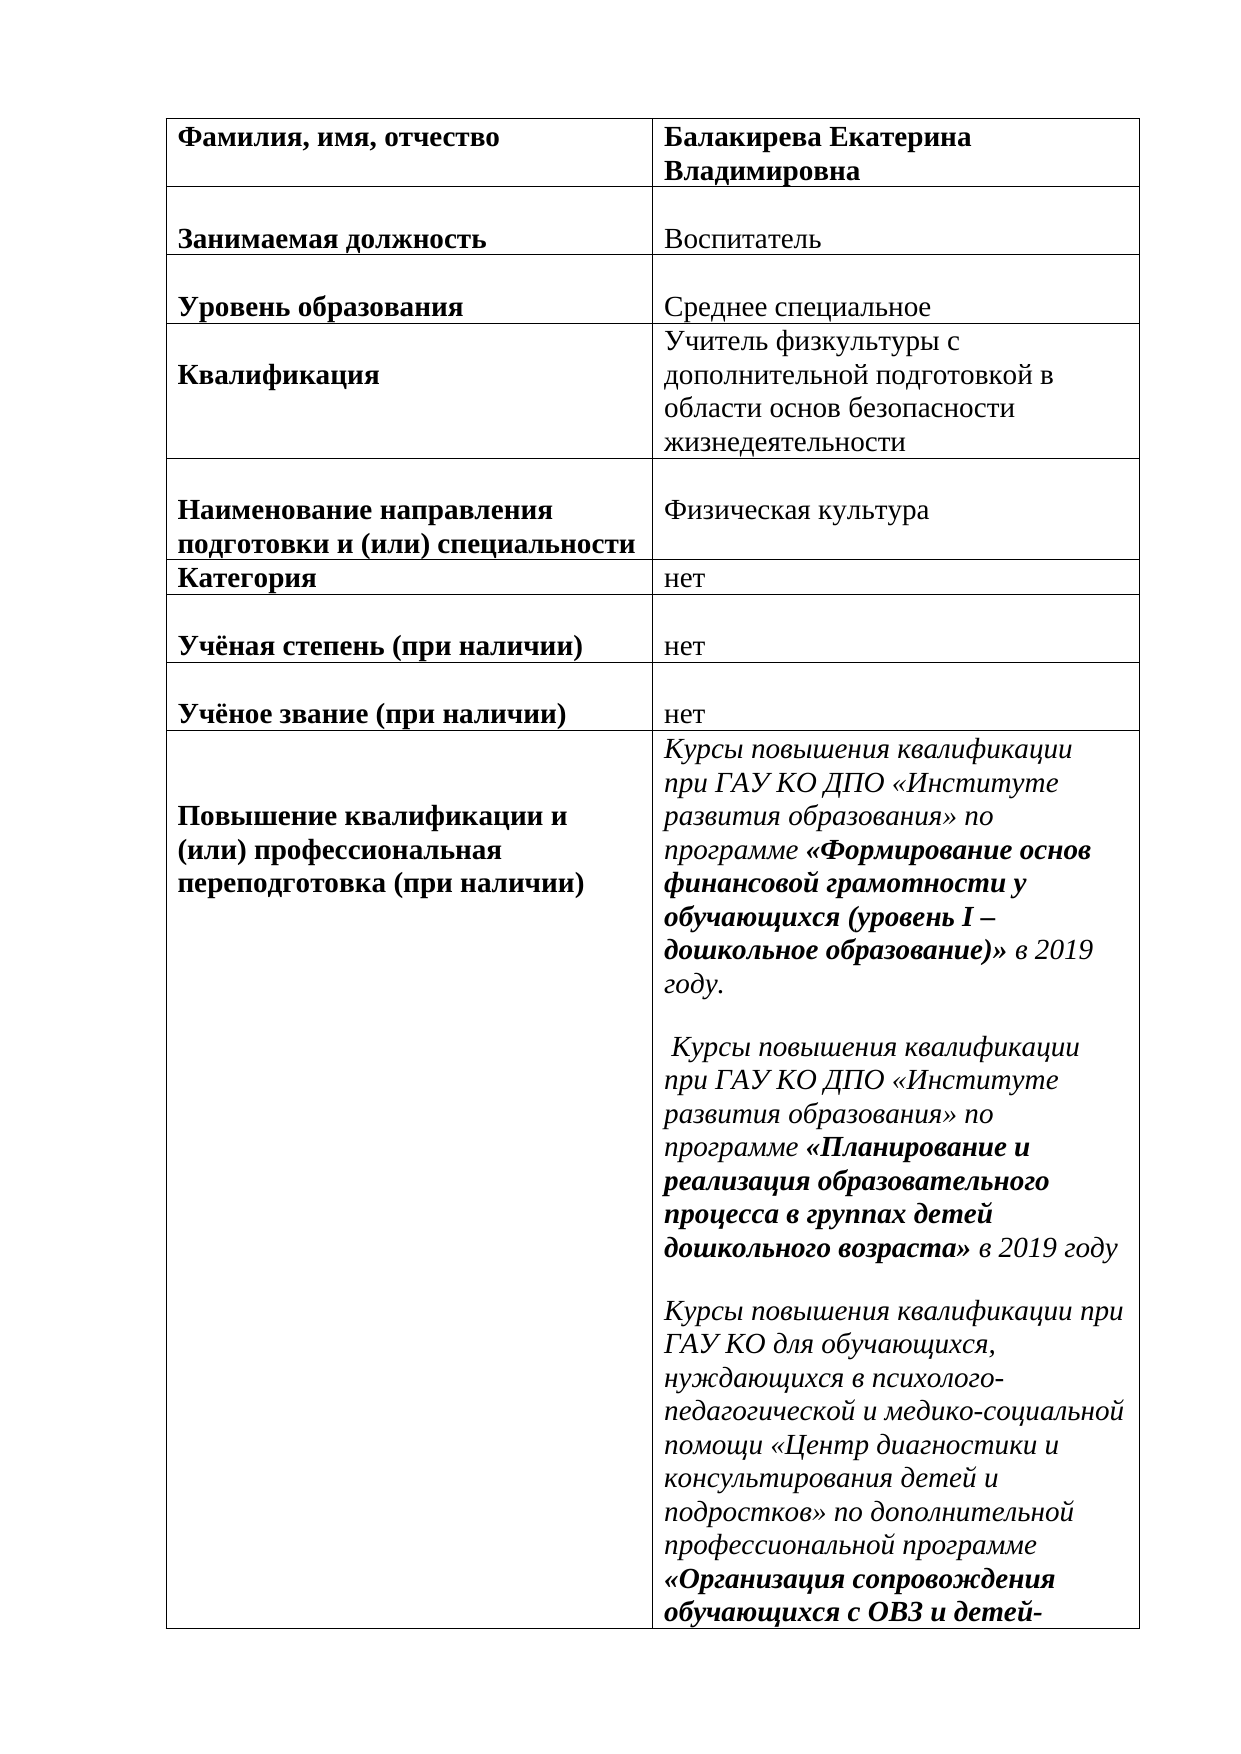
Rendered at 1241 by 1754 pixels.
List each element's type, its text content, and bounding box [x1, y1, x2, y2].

table_cell Занимаемая должность [167, 187, 652, 254]
table_cell нет [653, 663, 1139, 730]
table_cell нет [653, 595, 1139, 662]
table_cell Воспитатель [653, 187, 1139, 254]
table_cell Физическая культура [653, 459, 1139, 559]
table_cell Учитель физкультуры с дополнительной подготовкой в области основ безопасности жизнедеятельности [653, 324, 1139, 458]
table_cell Квалификация [167, 324, 652, 458]
table_cell Наименование направления подготовки и (или) специальности [167, 459, 652, 559]
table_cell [167, 731, 652, 1628]
table_header Фамилия, имя, отчество [167, 119, 652, 186]
table_cell Категория [167, 560, 652, 594]
table_cell Учёная степень (при наличии) [167, 595, 652, 662]
table_header Балакирева Екатерина Владимировна [653, 119, 1139, 186]
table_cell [653, 731, 1139, 1628]
table_cell Среднее специальное [653, 255, 1139, 322]
table_cell Учёное звание (при наличии) [167, 663, 652, 730]
table_cell нет [653, 560, 1139, 594]
table_cell Уровень образования [167, 255, 652, 322]
